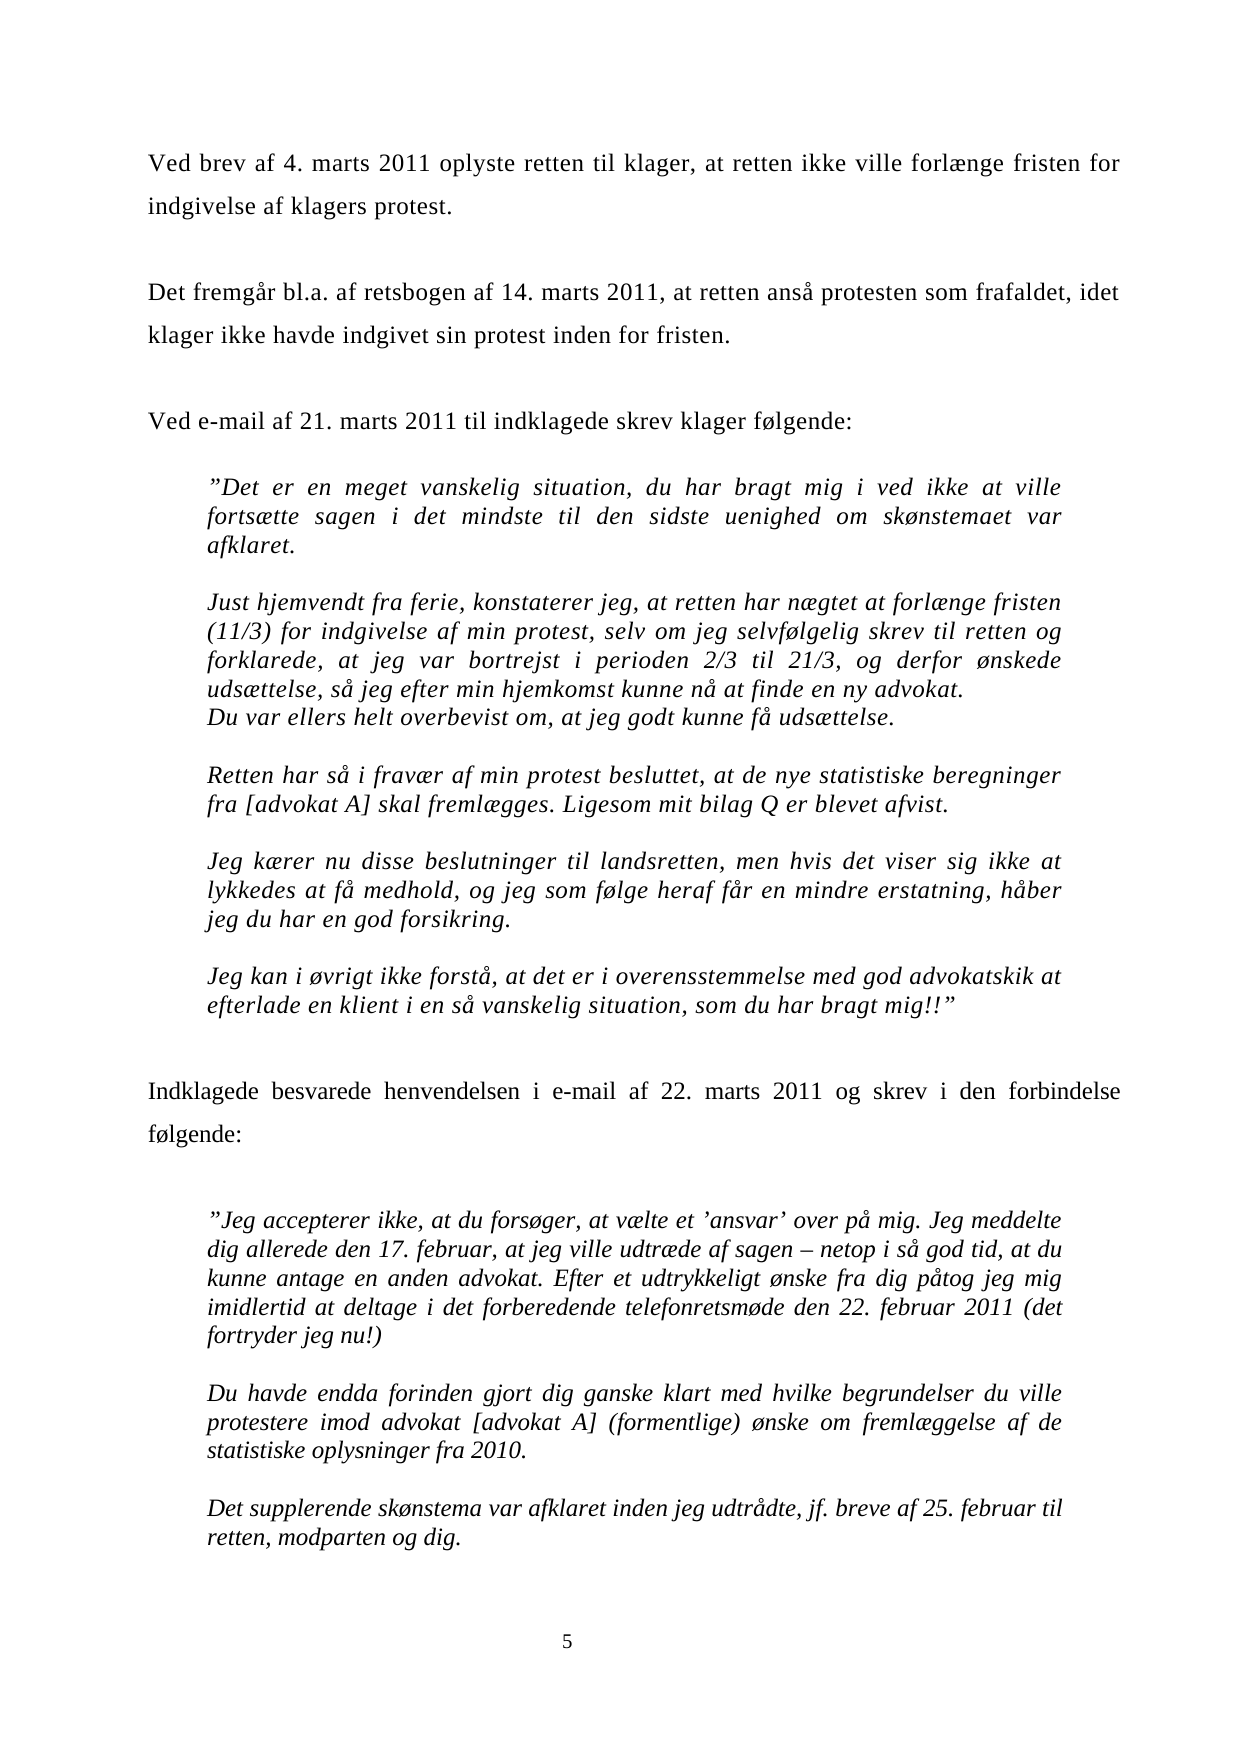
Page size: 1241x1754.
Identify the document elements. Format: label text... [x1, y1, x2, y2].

text Du havde endda forinden gjort dig ganske klart med hvilke begrundelser du ville protestere imod advokat [advokat A] (formentlige) ønske om fremlæggelse af de statistiske oplysninger fra 2010. [207, 1378, 1063, 1464]
text Just hjemvendt fra ferie, konstaterer jeg, at retten har nægtet at forlænge fristen (11/3) for indgivelse af min protest, selv om jeg selvfølgelig skrev til retten og forklarede, at jeg var bortrejst i perioden 2/3 til 21/3, og derfor ønskede udsættelse, så jeg efter min hjemkomst kunne nå at finde en ny advokat. [207, 587, 1063, 702]
text Indklagede besvarede henvendelsen i e-mail af 22. marts 2011 og skrev i den forbindelse følgende: [148, 1076, 1122, 1148]
text ”Det er en meget vanskelig situation, du har bragt mig i ved ikke at ville fortsætte sagen i det mindste til den sidste uenighed om skønstemaet var afklaret. [207, 472, 1063, 559]
text Ved brev af 4. marts 2011 oplyste retten til klager, at retten ikke ville forlænge fristen for indgivelse af klagers protest. [148, 148, 1122, 219]
text Det supplerende skønstema var afklaret inden jeg udtrådte, jf. breve af 25. februar til retten, modparten og dig. [207, 1493, 1063, 1551]
text Jeg kærer nu disse beslutninger til landsretten, men hvis det viser sig ikke at lykkedes at få medhold, og jeg som følge heraf får en mindre erstatning, håber jeg du har en god forsikring. [207, 846, 1063, 932]
text Retten har så i fravær af min protest besluttet, at de nye statistiske beregninger fra [advokat A] skal fremlægges. Ligesom mit bilag Q er blevet afvist. [207, 760, 1063, 817]
text Jeg kan i øvrigt ikke forstå, at det er i overensstemmelse med god advokatskik at efterlade en klient i en så vanskelig situation, som du har bragt mig!!” [207, 961, 1063, 1019]
text Det fremgår bl.a. af retsbogen af 14. marts 2011, at retten anså protesten som frafaldet, idet klager ikke havde indgivet sin protest inden for fristen. [148, 277, 1122, 349]
text Ved e-mail af 21. marts 2011 til indklagede skrev klager følgende: [148, 406, 1122, 435]
text Du var ellers helt overbevist om, at jeg godt kunne få udsættelse. [207, 702, 1063, 731]
text ”Jeg accepterer ikke, at du forsøger, at vælte et ’ansvar’ over på mig. Jeg meddelte dig allerede den 17. februar, at jeg ville udtræde af sagen – netop i så god tid, at du kunne antage en anden advokat. Efter et udtrykkeligt ønske fra dig påtog jeg mig imidlertid at deltage i det forberedende telefonretsmøde den 22. februar 2011 (det fortryder jeg nu!) [207, 1206, 1063, 1349]
